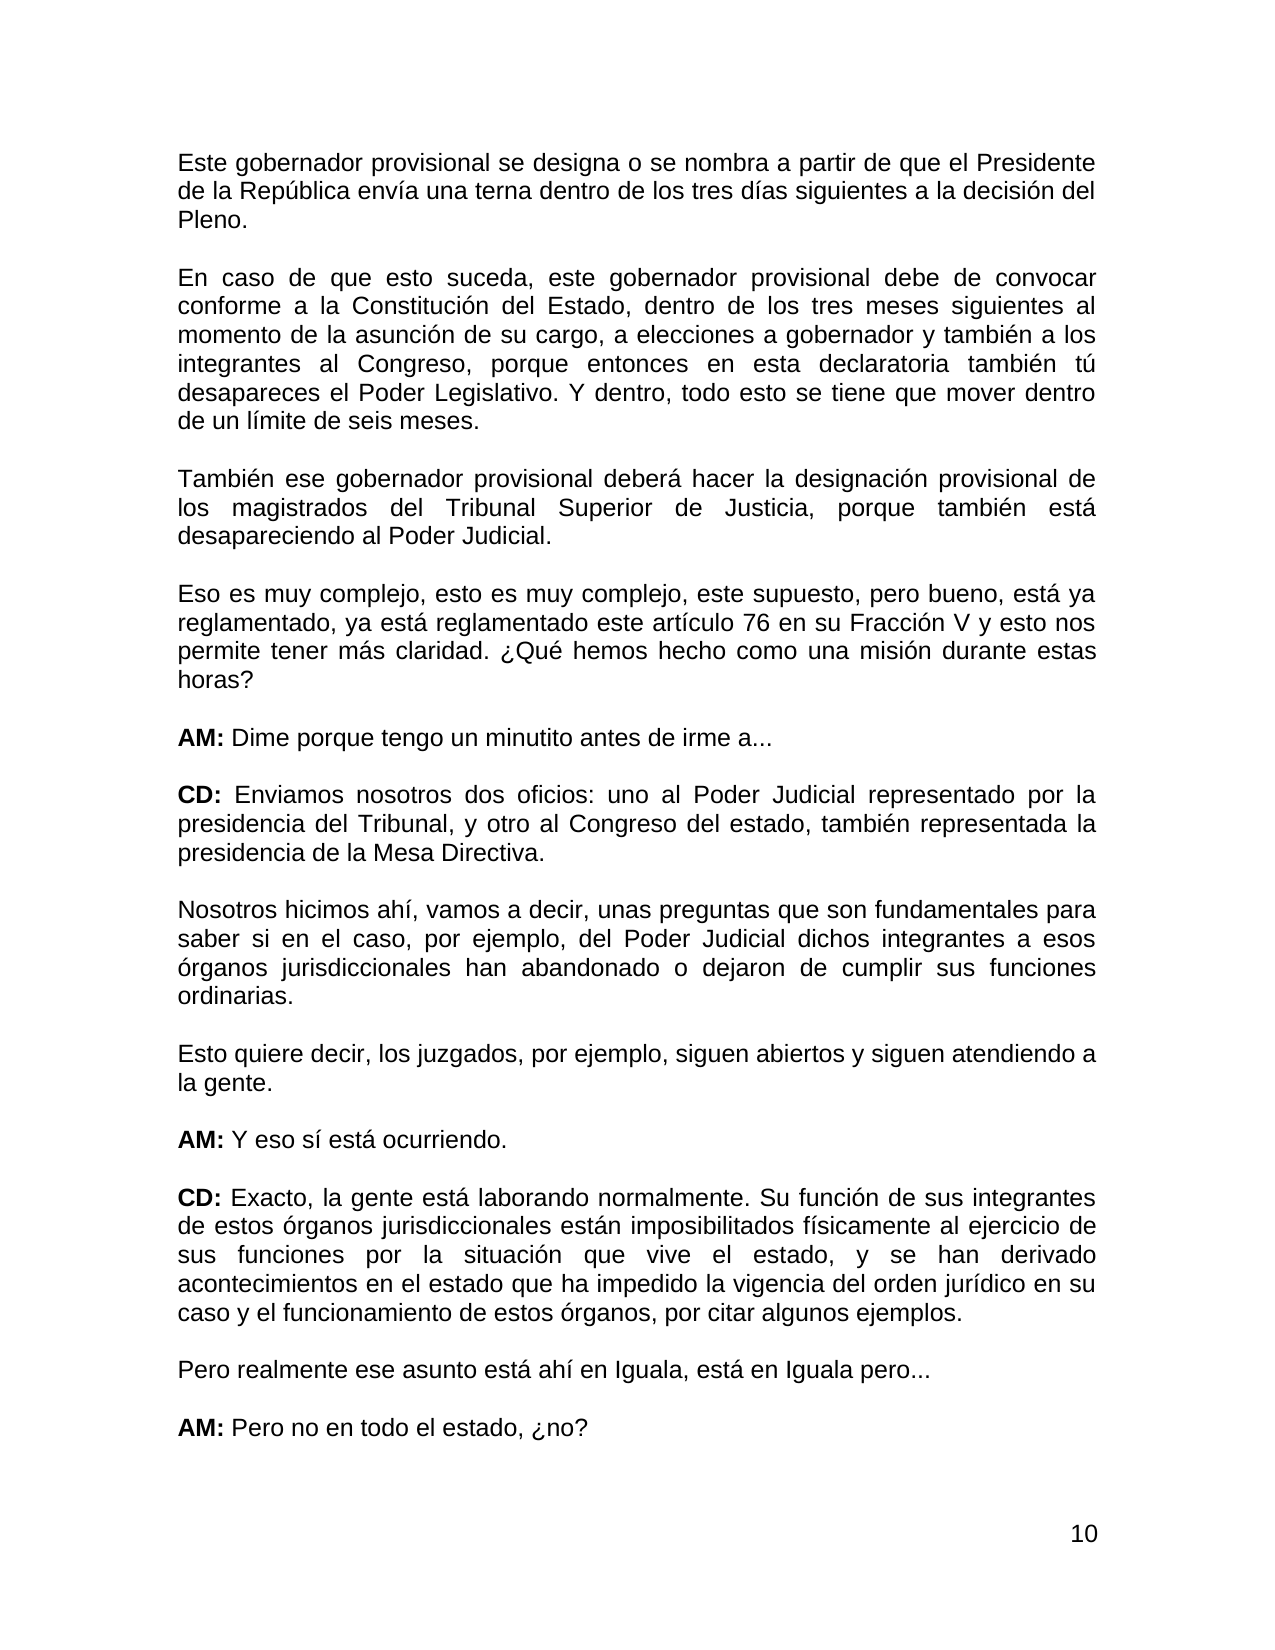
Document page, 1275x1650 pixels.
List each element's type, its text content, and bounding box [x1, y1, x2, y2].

text CD: Enviamos nosotros dos oficios: uno al Poder Judicial representado por la presidencia del Tribunal, y otro al Congreso del estado, también representada la presidencia de la Mesa Directiva. [177, 780, 1098, 866]
text Este gobernador provisional se designa o se nombra a partir de que el Presidente de la República envía una terna dentro de los tres días siguientes a la decisión del Pleno. [177, 148, 1098, 234]
text Nosotros hicimos ahí, vamos a decir, unas preguntas que son fundamentales para saber si en el caso, por ejemplo, del Poder Judicial dichos integrantes a esos órganos jurisdiccionales han abandonado o dejaron de cumplir sus funciones ordinarias. [177, 895, 1098, 1010]
text También ese gobernador provisional deberá hacer la designación provisional de los magistrados del Tribunal Superior de Justicia, porque también está desapareciendo al Poder Judicial. [177, 464, 1098, 550]
text Pero realmente ese asunto está ahí en Iguala, está en Iguala pero... [177, 1355, 1098, 1384]
text AM: Y eso sí está ocurriendo. [177, 1125, 1098, 1154]
text AM: Dime porque tengo un minutito antes de irme a... [177, 723, 1098, 751]
text Esto quiere decir, los juzgados, por ejemplo, siguen abiertos y siguen atendiendo a la gente. [177, 1039, 1098, 1096]
text Eso es muy complejo, esto es muy complejo, este supuesto, pero bueno, está ya reglamentado, ya está reglamentado este artículo 76 en su Fracción V y esto nos permite tener más claridad. ¿Qué hemos hecho como una misión durante estas horas? [177, 579, 1098, 694]
text En caso de que esto suceda, este gobernador provisional debe de convocar conforme a la Constitución del Estado, dentro de los tres meses siguientes al momento de la asunción de su cargo, a elecciones a gobernador y también a los integrantes al Congreso, porque entonces en esta declaratoria también tú desapareces el Poder Legislativo. Y dentro, todo esto se tiene que mover dentro de un límite de seis meses. [177, 263, 1098, 435]
text CD: Exacto, la gente está laborando normalmente. Su función de sus integrantes de estos órganos jurisdiccionales están imposibilitados físicamente al ejercicio de sus funciones por la situación que vive el estado, y se han derivado acontecimientos en el estado que ha impedido la vigencia del orden jurídico en su caso y el funcionamiento de estos órganos, por citar algunos ejemplos. [177, 1183, 1098, 1326]
text AM: Pero no en todo el estado, ¿no? [177, 1413, 1098, 1441]
